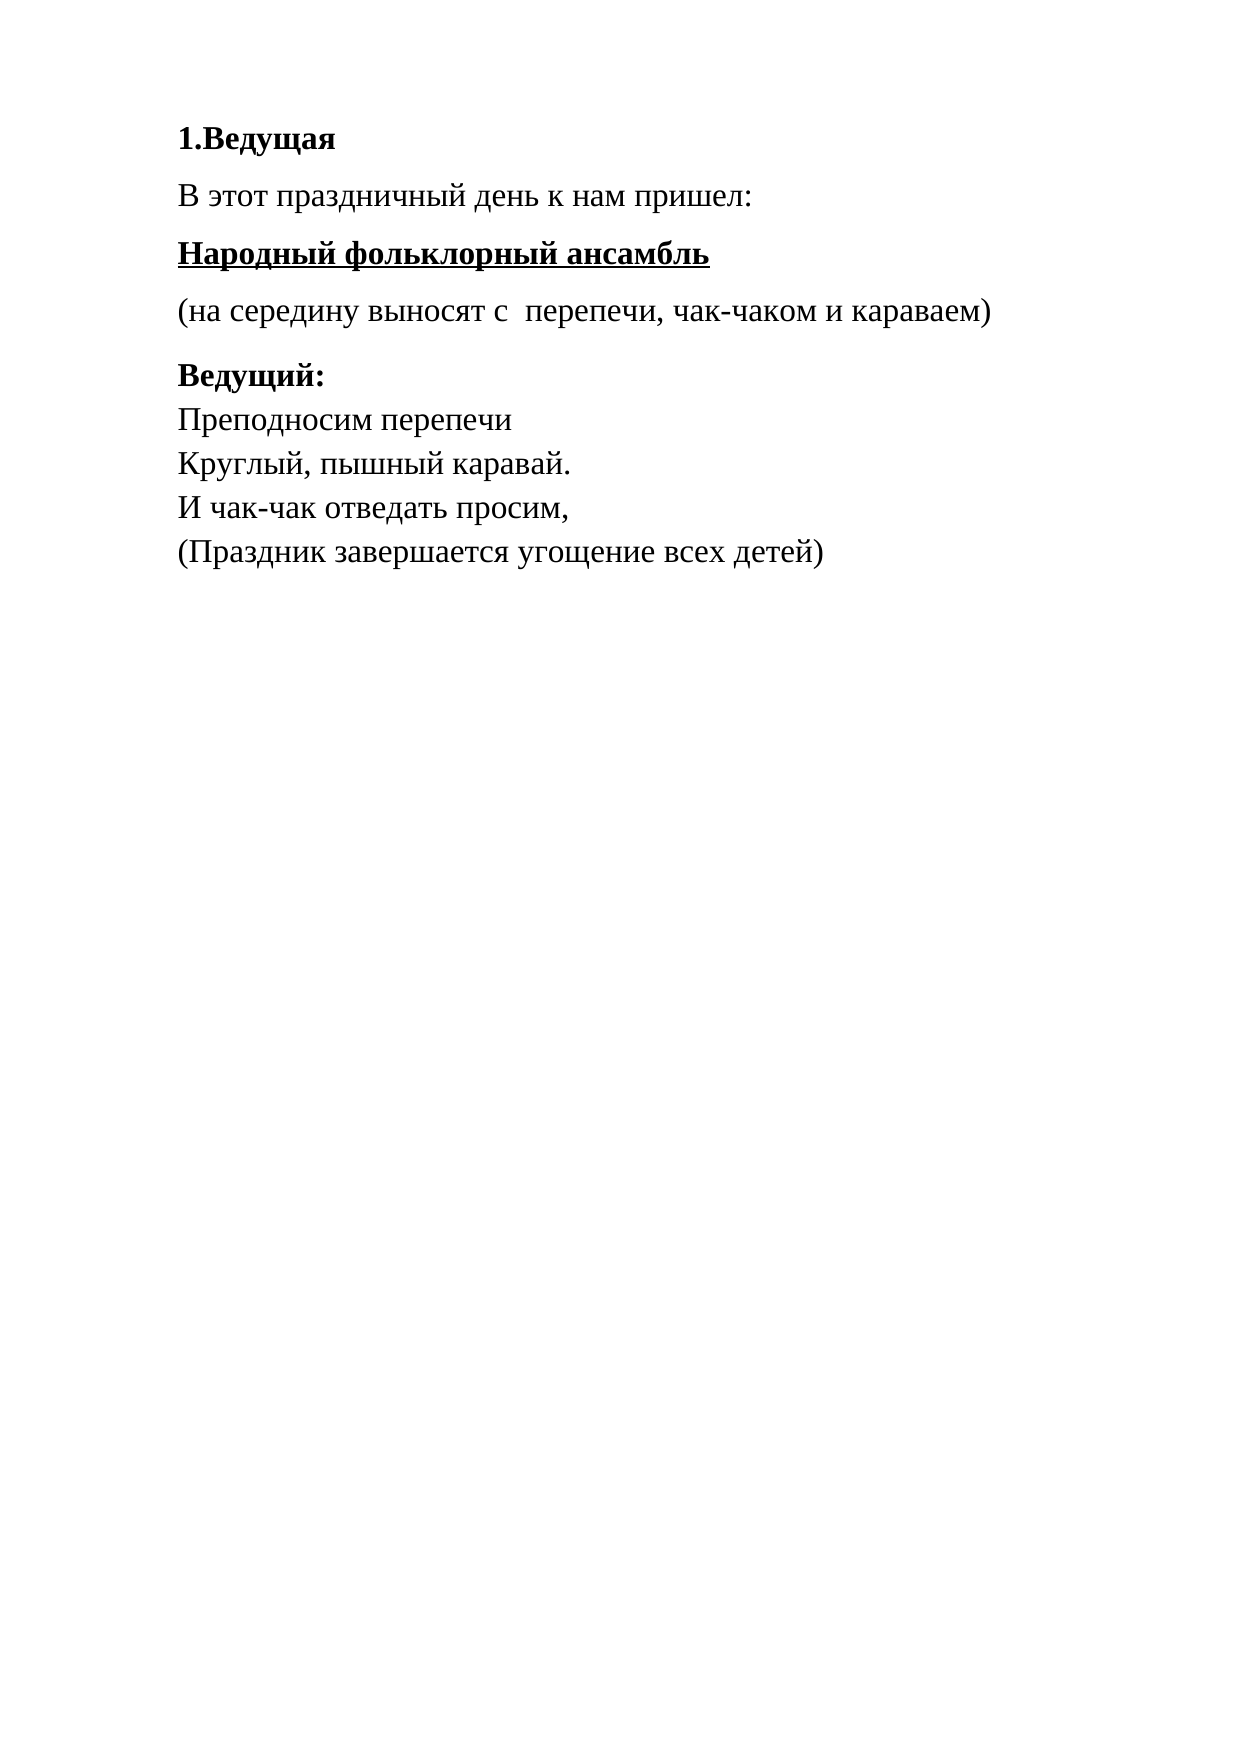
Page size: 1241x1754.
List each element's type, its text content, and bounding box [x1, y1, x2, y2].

text Ведущий: Преподносим перепечи Круглый, пышный каравай. И чак-чак отведать просим, (Праздник завершается угощение всех детей) [177, 356, 1152, 570]
text (на середину выносят с перепечи, чак-чаком и караваем) [177, 291, 1152, 329]
text 1.Ведущая В этот праздничный день к нам пришел: Народный фольклорный ансамбль [177, 118, 1152, 271]
